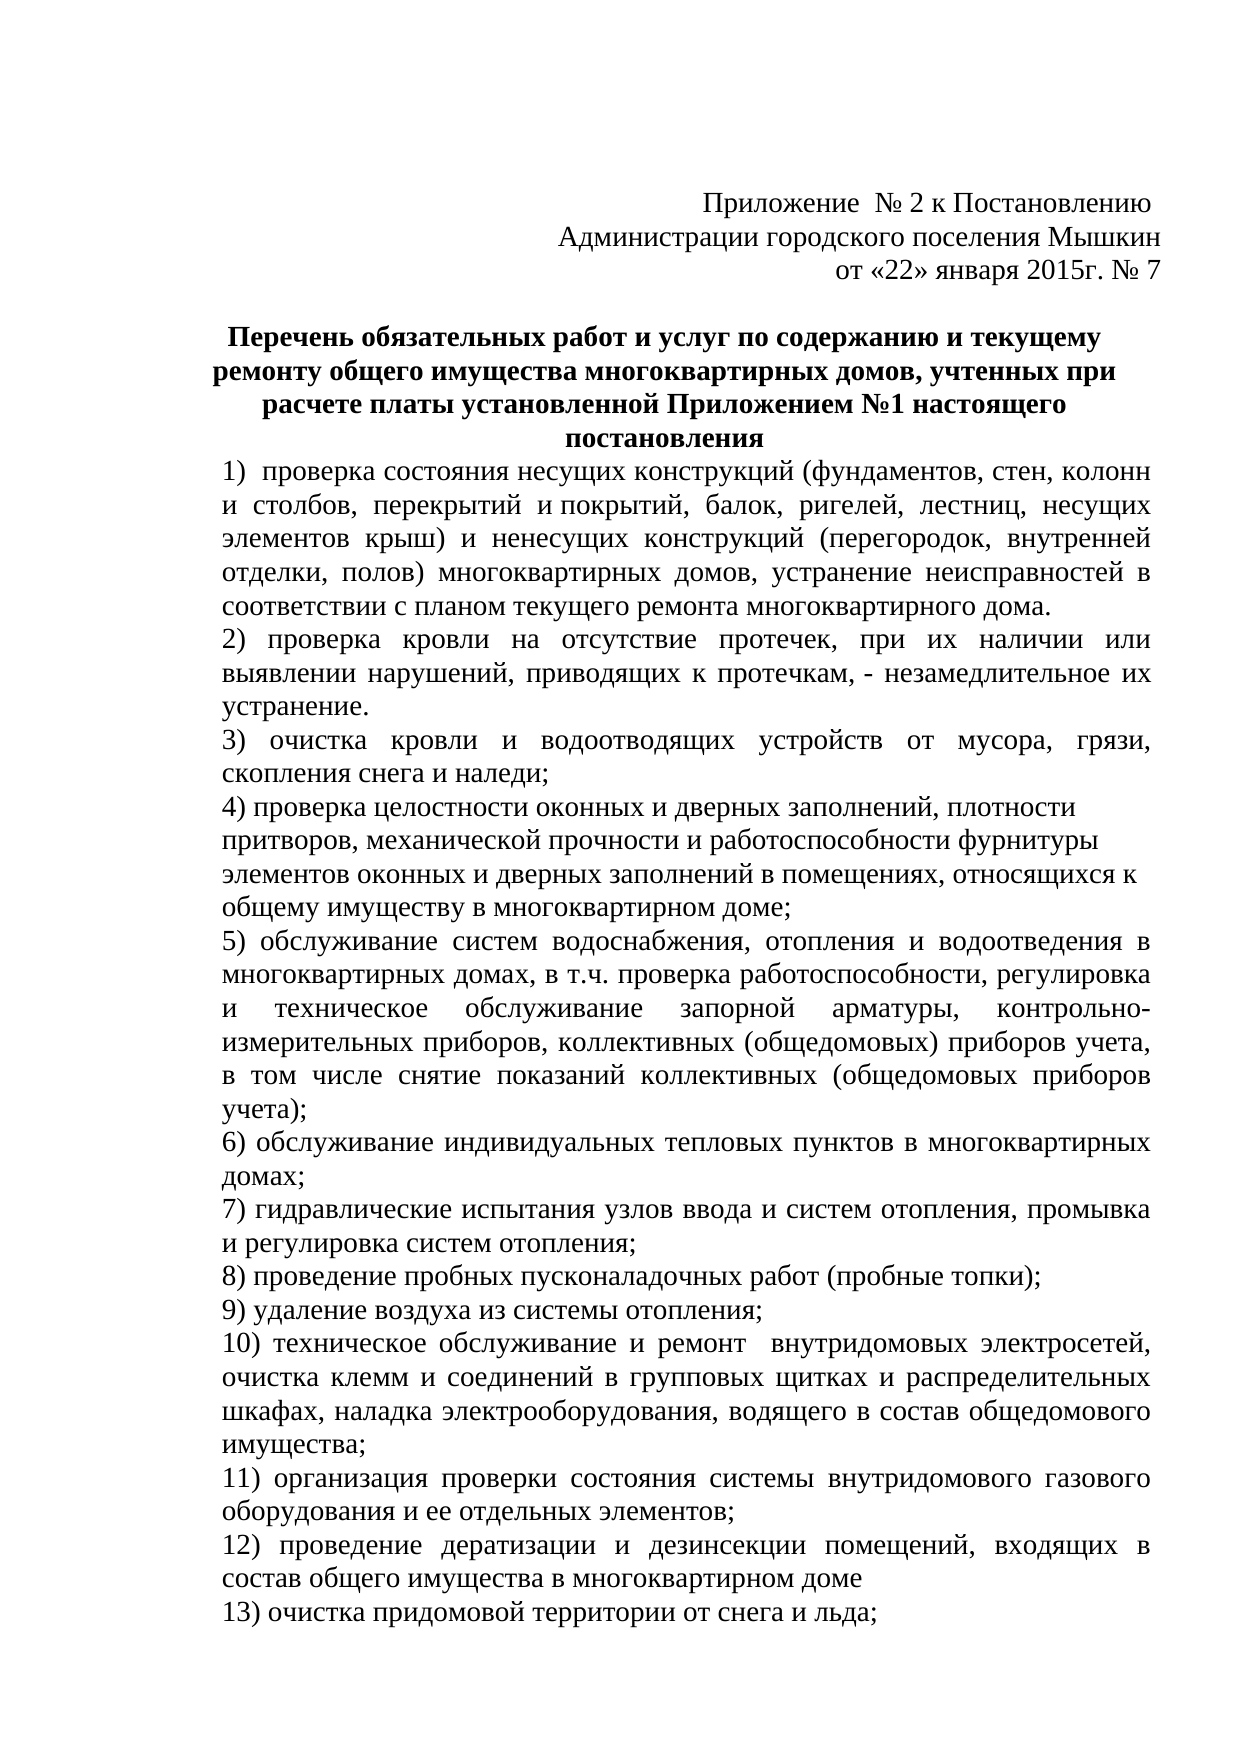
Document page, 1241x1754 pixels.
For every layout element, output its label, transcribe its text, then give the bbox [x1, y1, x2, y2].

text 12) проведение дератизации и дезинсекции помещений, входящих в состав общего имущества в многоквартирном доме [222, 1527, 1152, 1594]
text Администрации городского поселения Мышкин [177, 219, 1162, 252]
text 8) проведение пробных пусконаладочных работ (пробные топки); [222, 1258, 1152, 1292]
text 13) очистка придомовой территории от снега и льда; [222, 1594, 1152, 1627]
text от «22» января 2015г. № 7 [177, 252, 1162, 286]
text 6) обслуживание индивидуальных тепловых пунктов в многоквартирных домах; [222, 1124, 1152, 1191]
text 9) удаление воздуха из системы отопления; [222, 1292, 1152, 1326]
text Перечень обязательных работ и услуг по содержанию и текущему ремонту общего имущества многоквартирных домов, учтенных при расчете платы установленной Приложением №1 настоящего постановления [177, 319, 1152, 453]
text 4) проверка целостности оконных и дверных заполнений, плотности притворов, механической прочности и работоспособности фурнитуры элементов оконных и дверных заполнений в помещениях, относящихся к общему имуществу в многоквартирном доме; [222, 789, 1152, 923]
text 7) гидравлические испытания узлов ввода и систем отопления, промывка и регулировка систем отопления; [222, 1191, 1152, 1258]
text Приложение № 2 к Постановлению [177, 185, 1152, 219]
text 2) проверка кровли на отсутствие протечек, при их наличии или выявлении нарушений, приводящих к протечкам, - незамедлительное их устранение. [222, 621, 1152, 722]
text 10) техническое обслуживание и ремонт внутридомовых электросетей, очистка клемм и соединений в групповых щитках и распределительных шкафах, наладка электрооборудования, водящего в состав общедомового имущества; [222, 1326, 1152, 1460]
text 3) очистка кровли и водоотводящих устройств от мусора, грязи, скопления снега и наледи; [222, 722, 1152, 789]
text 11) организация проверки состояния системы внутридомового газового оборудования и ее отдельных элементов; [222, 1460, 1152, 1527]
text 5) обслуживание систем водоснабжения, отопления и водоотведения в многоквартирных домах, в т.ч. проверка работоспособности, регулировка и техническое обслуживание запорной арматуры, контрольно-измерительных приборов, коллективных (общедомовых) приборов учета, в том числе снятие показаний коллективных (общедомовых приборов учета); [222, 923, 1152, 1124]
text 1) проверка состояния несущих конструкций (фундаментов, стен, колонн и столбов, перекрытий и покрытий, балок, ригелей, лестниц, несущих элементов крыш) и ненесущих конструкций (перегородок, внутренней отделки, полов) многоквартирных домов, устранение неисправностей в соответствии с планом текущего ремонта многоквартирного дома. [222, 453, 1152, 621]
